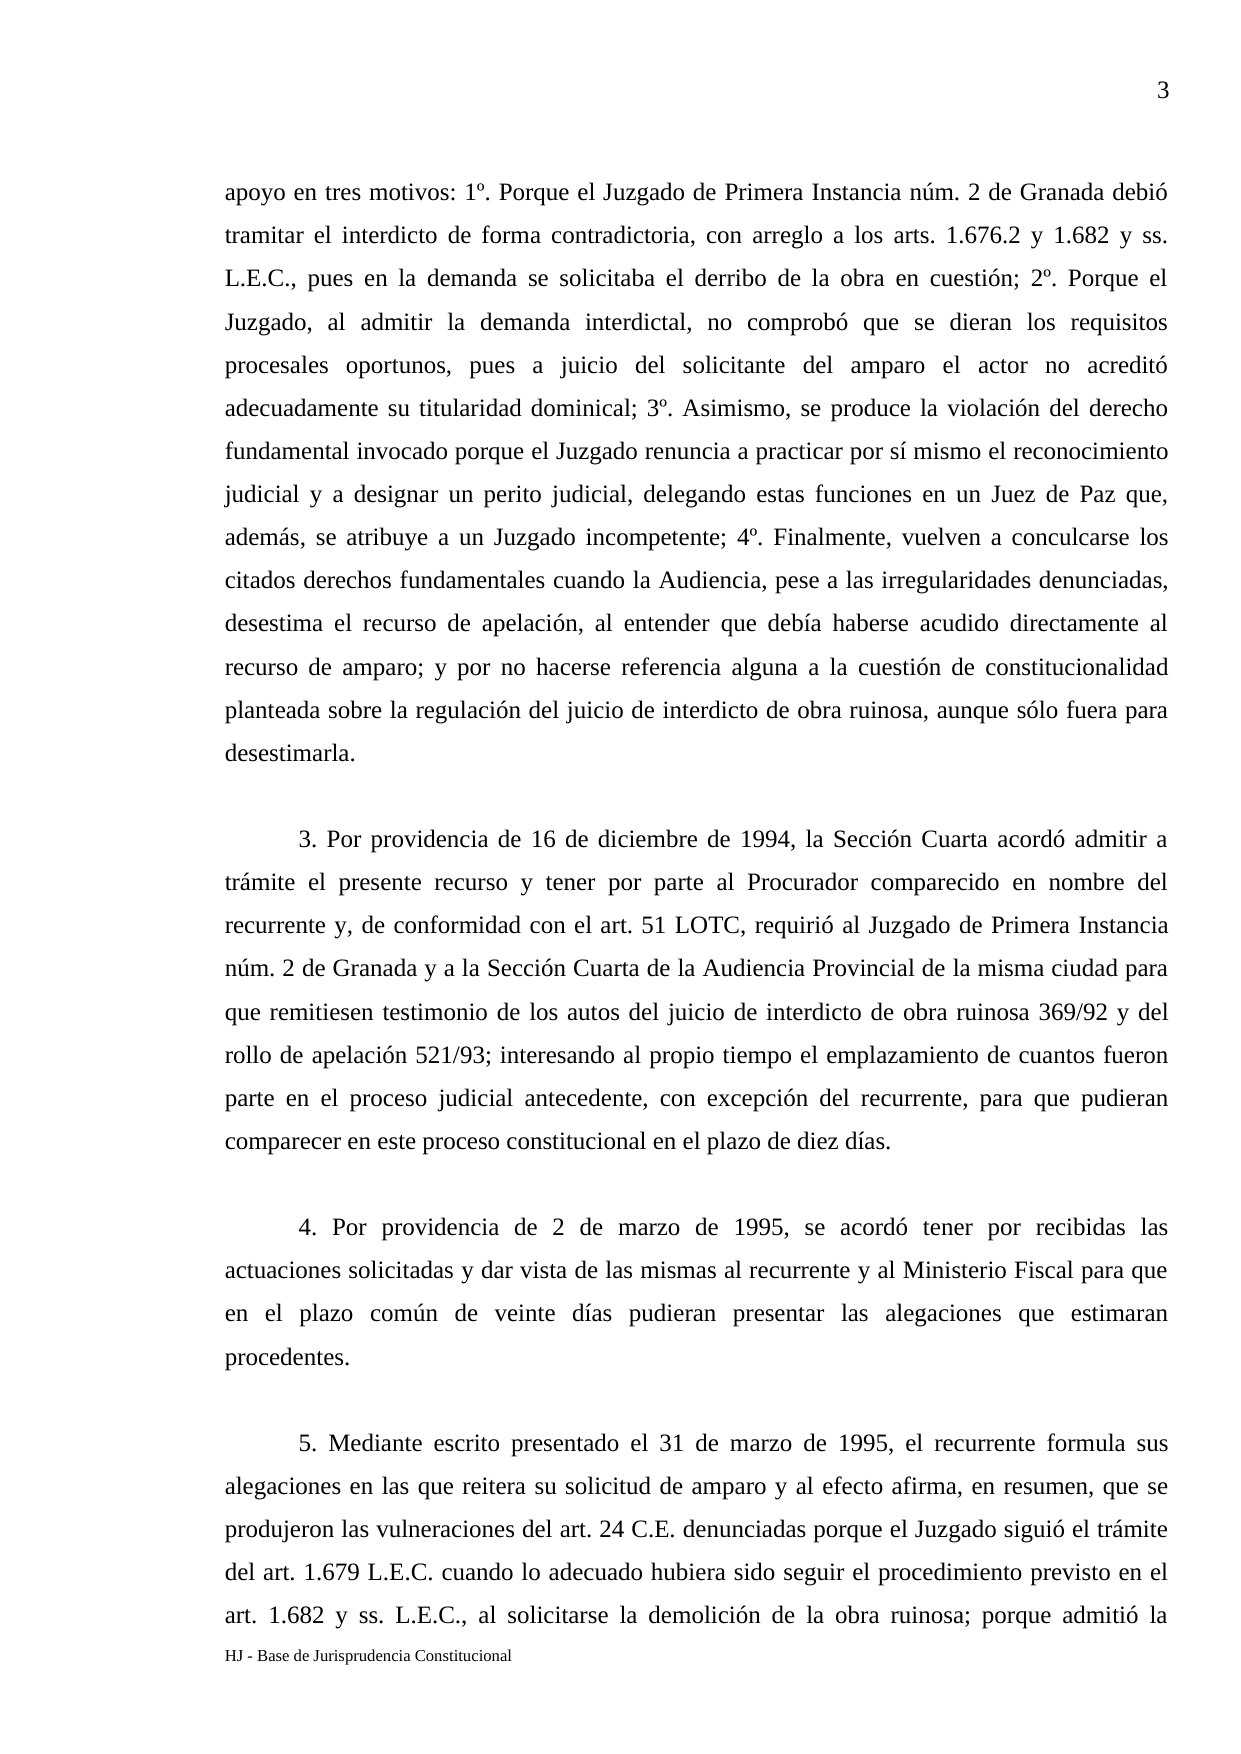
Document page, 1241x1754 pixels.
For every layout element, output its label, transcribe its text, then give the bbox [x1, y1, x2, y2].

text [224, 177, 1169, 767]
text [224, 1428, 1169, 1629]
text 3. Por providencia de 16 de diciembre de 1994, la Sección Cuarta acordó admitir a trámite el presente recurso y tener por parte al Procurador comparecido en nombre del recurrente y, de conformidad con el art. 51 LOTC, requirió al Juzgado de Primera Instancia núm. 2 de Granada y a la Sección Cuarta de la Audiencia Provincial de la misma ciudad para que remitiesen testimonio de los autos del juicio de interdicto de obra ruinosa 369/92 y del rollo de apelación 521/93; interesando al propio tiempo el emplazamiento de cuantos fueron parte en el proceso judicial antecedente, con excepción del recurrente, para que pudieran comparecer en este proceso constitucional en el plazo de diez días. [224, 824, 1169, 1155]
text 4. Por providencia de 2 de marzo de 1995, se acordó tener por recibidas las actuaciones solicitadas y dar vista de las mismas al recurrente y al Ministerio Fiscal para que en el plazo común de veinte días pudieran presentar las alegaciones que estimaran procedentes. [224, 1212, 1169, 1370]
